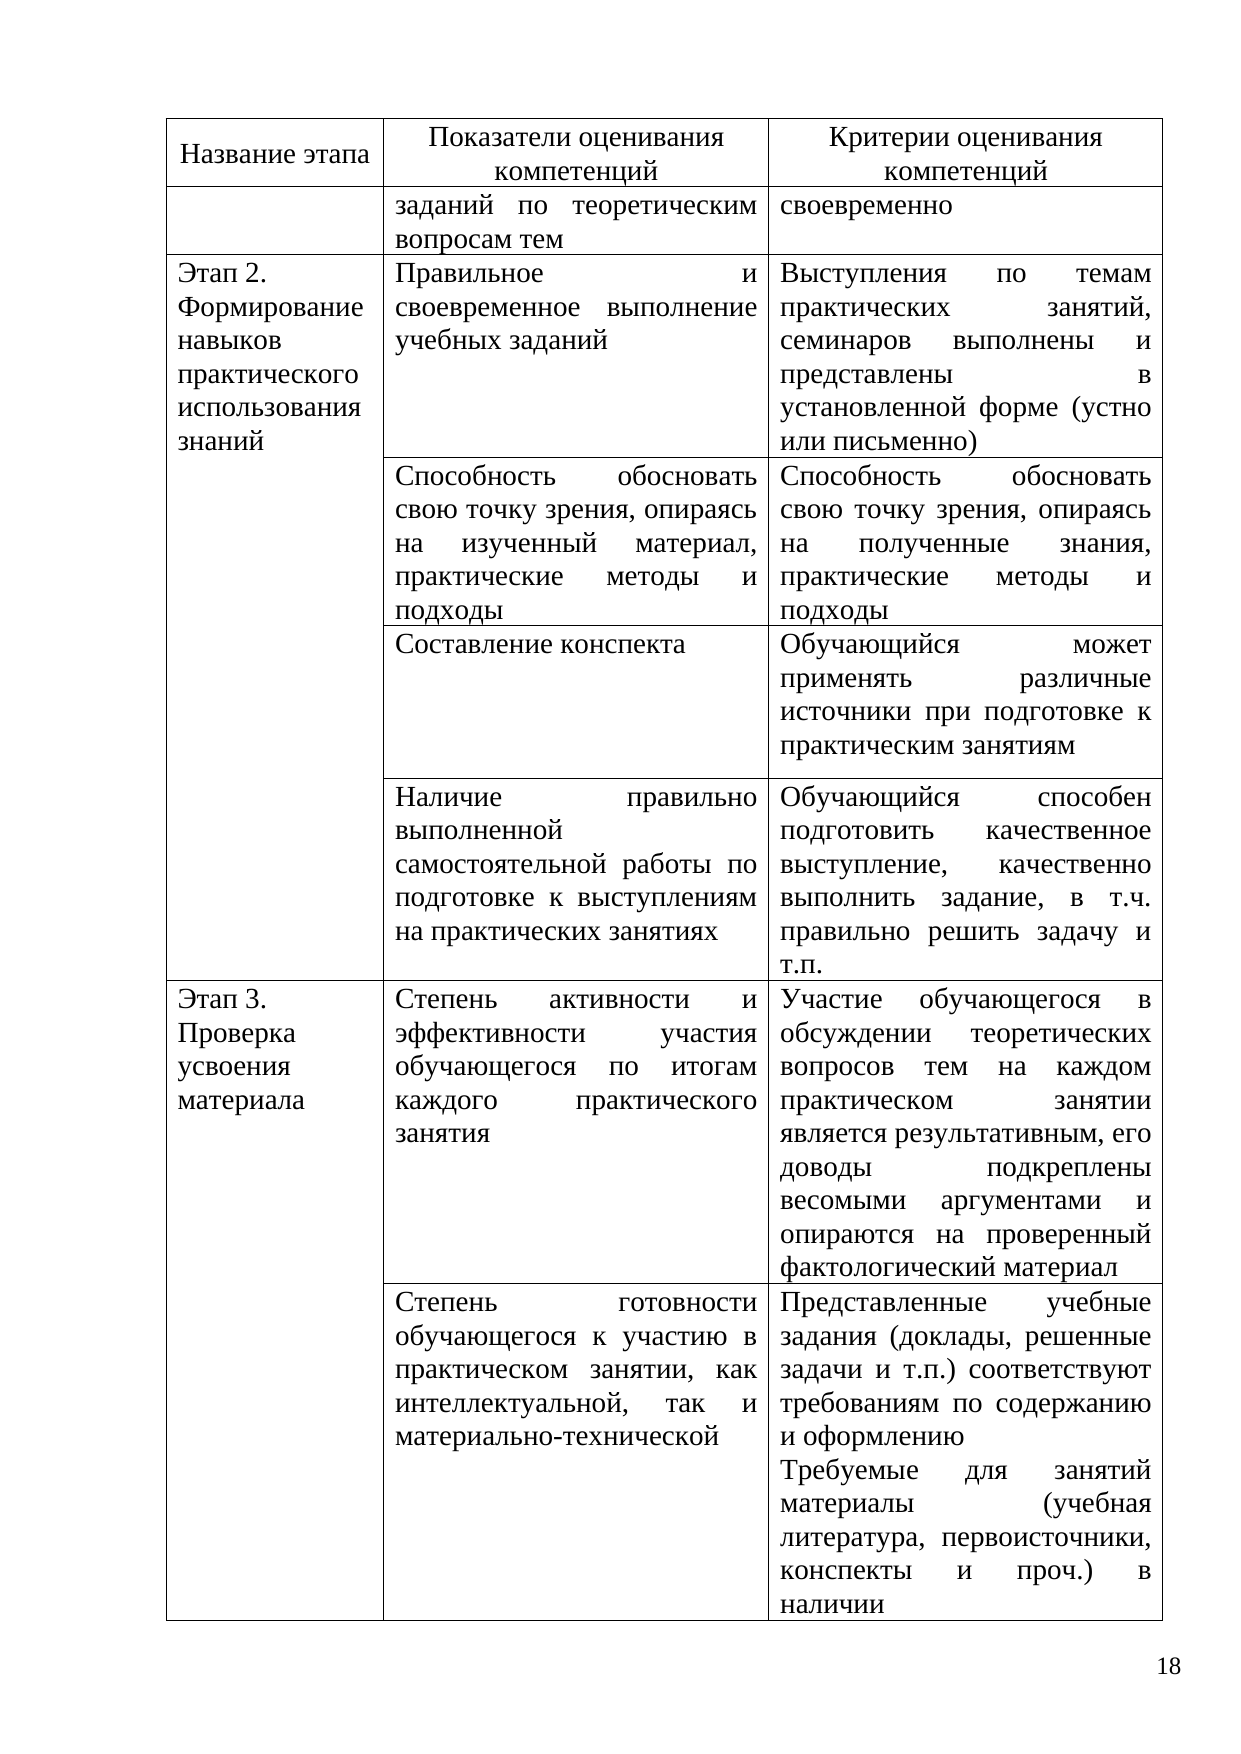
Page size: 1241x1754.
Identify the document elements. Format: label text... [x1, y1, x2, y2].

table_cell Этап 3. Проверка усвоения материала [167, 981, 383, 1619]
table_cell Участие обучающегося в обсуждении теоретических вопросов тем на каждом практическом занятии является результативным, его доводы подкреплены весомыми аргументами и опираются на проверенный фактологический материал [769, 981, 1162, 1283]
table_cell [384, 187, 768, 254]
table_cell Способность обосновать свою точку зрения, опираясь на изученный материал, практические методы и подходы [384, 458, 768, 625]
table_header Показатели оценивания компетенций [384, 119, 768, 186]
table_cell Степень активности и эффективности участия обучающегося по итогам каждого практического занятия [384, 981, 768, 1283]
table_header Критерии оценивания компетенций [769, 119, 1162, 186]
table_cell Представленные учебные задания (доклады, решенные задачи и т.п.) соответствуют требованиям по содержанию и оформлению Требуемые для занятий материалы (учебная литература, первоисточники, конспекты и проч.) в наличии [769, 1284, 1162, 1619]
table_cell Обучающийся способен подготовить качественное выступление, качественно выполнить задание, в т.ч. правильно решить задачу и т.п. [769, 779, 1162, 980]
table_cell Обучающийся может применять различные источники при подготовке к практическим занятиям [769, 626, 1162, 778]
table_cell Этап 2. Формирование навыков практического использования знаний [167, 255, 383, 980]
table_cell Составление конспекта [384, 626, 768, 778]
table_cell Способность обосновать свою точку зрения, опираясь на полученные знания, практические методы и подходы [769, 458, 1162, 625]
table_cell Правильное и своевременное выполнение учебных заданий [384, 255, 768, 457]
table_cell Наличие правильно выполненной самостоятельной работы по подготовке к выступлениям на практических занятиях [384, 779, 768, 980]
table_header Название этапа [167, 119, 383, 186]
table_cell Выступления по темам практических занятий, семинаров выполнены и представлены в установленной форме (устно или письменно) [769, 255, 1162, 457]
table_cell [769, 187, 1162, 254]
table_cell Степень готовности обучающегося к участию в практическом занятии, как интеллектуальной, так и материально-технической [384, 1284, 768, 1619]
